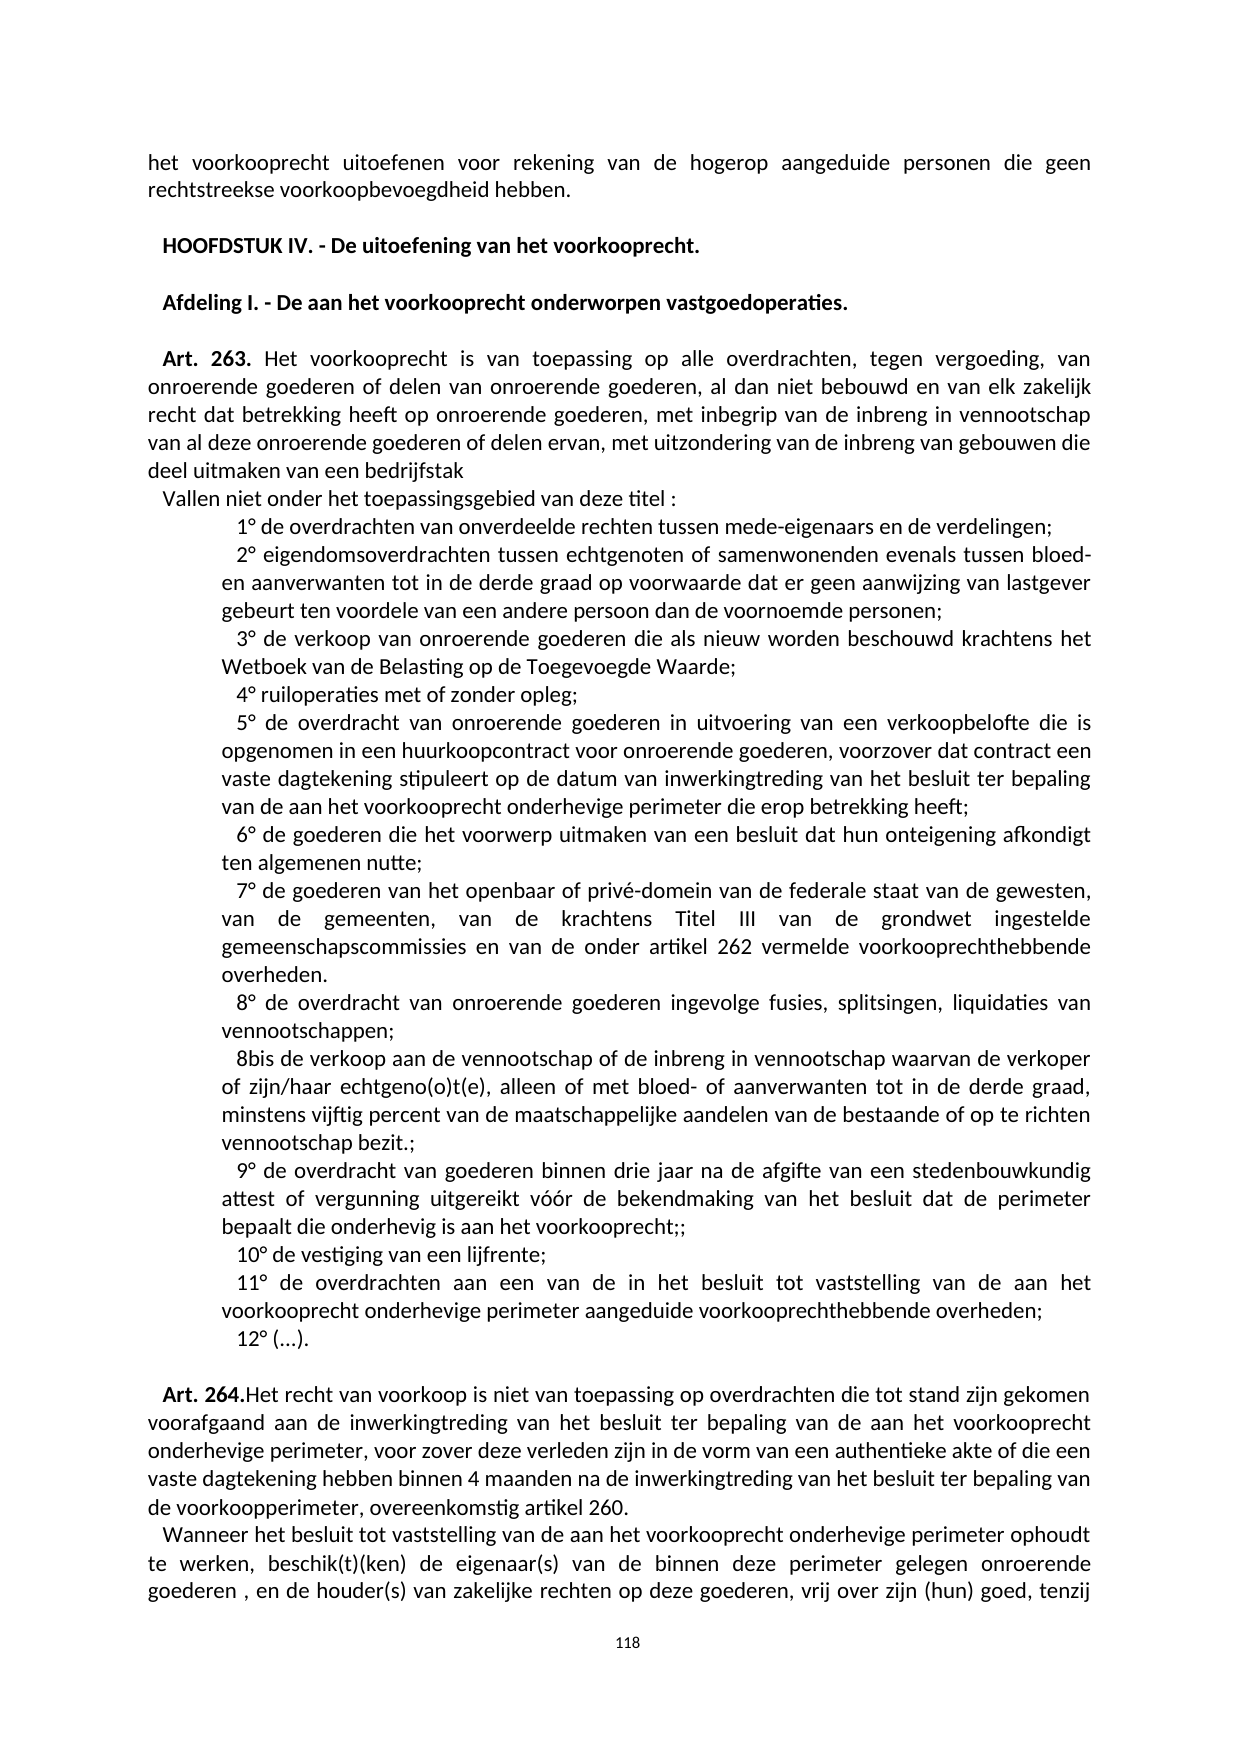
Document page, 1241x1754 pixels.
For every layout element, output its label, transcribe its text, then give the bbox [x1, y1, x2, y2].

text 11° de overdrachten aan een van de in het besluit tot vaststelling van de aan het voorkooprecht onderhevige perimeter aangeduide voorkooprechthebbende overheden; [221, 1268, 1093, 1324]
text 7° de goederen van het openbaar of privé-domein van de federale staat van de gewesten, van de gemeenten, van de krachtens Titel III van de grondwet ingestelde gemeenschapscommissies en van de onder artikel 262 vermelde voorkooprechthebbende overheden. [221, 876, 1093, 988]
text 3° de verkoop van onroerende goederen die als nieuw worden beschouwd krachtens het Wetboek van de Belasting op de Toegevoegde Waarde; [221, 624, 1093, 680]
subtitle Afdeling I. - De aan het voorkooprecht onderworpen vastgoedoperaties. [148, 288, 1093, 316]
text 2° eigendomsoverdrachten tussen echtgenoten of samenwonenden evenals tussen bloed- en aanverwanten tot in de derde graad op voorwaarde dat er geen aanwijzing van lastgever gebeurt ten voordele van een andere persoon dan de voornoemde personen; [221, 540, 1093, 624]
text Vallen niet onder het toepassingsgebied van deze titel : [148, 484, 1093, 512]
text 6° de goederen die het voorwerp uitmaken van een besluit dat hun onteigening afkondigt ten algemenen nutte; [221, 820, 1093, 876]
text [148, 1521, 1093, 1605]
text 5° de overdracht van onroerende goederen in uitvoering van een verkoopbelofte die is opgenomen in een huurkoopcontract voor onroerende goederen, voorzover dat contract een vaste dagtekening stipuleert op de datum van inwerkingtreding van het besluit ter bepaling van de aan het voorkooprecht onderhevige perimeter die erop betrekking heeft; [221, 708, 1093, 820]
text Art. 263. Het voorkooprecht is van toepassing op alle overdrachten, tegen vergoeding, van onroerende goederen of delen van onroerende goederen, al dan niet bebouwd en van elk zakelijk recht dat betrekking heeft op onroerende goederen, met inbegrip van de inbreng in vennootschap van al deze onroerende goederen of delen ervan, met uitzondering van de inbreng van gebouwen die deel uitmaken van een bedrijfstak [148, 344, 1093, 484]
text 12° (...). [221, 1324, 1093, 1352]
text 8° de overdracht van onroerende goederen ingevolge fusies, splitsingen, liquidaties van vennootschappen; [221, 988, 1093, 1044]
text 9° de overdracht van goederen binnen drie jaar na de afgifte van een stedenbouwkundig attest of vergunning uitgereikt vóór de bekendmaking van het besluit dat de perimeter bepaalt die onderhevig is aan het voorkooprecht;; [221, 1156, 1093, 1240]
text 4° ruiloperaties met of zonder opleg; [221, 680, 1093, 708]
text Art. 264.Het recht van voorkoop is niet van toepassing op overdrachten die tot stand zijn gekomen voorafgaand aan de inwerkingtreding van het besluit ter bepaling van de aan het voorkooprecht onderhevige perimeter, voor zover deze verleden zijn in de vorm van een authentieke akte of die een vaste dagtekening hebben binnen 4 maanden na de inwerkingtreding van het besluit ter bepaling van de voorkoopperimeter, overeenkomstig artikel 260. [148, 1381, 1093, 1521]
text 8bis de verkoop aan de vennootschap of de inbreng in vennootschap waarvan de verkoper of zijn/haar echtgeno(o)t(e), alleen of met bloed- of aanverwanten tot in de derde graad, minstens vijftig percent van de maatschappelijke aandelen van de bestaande of op te richten vennootschap bezit.; [221, 1044, 1093, 1156]
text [148, 148, 1093, 204]
subtitle HOOFDSTUK IV. - De uitoefening van het voorkooprecht. [148, 232, 1093, 260]
text 10° de vestiging van een lijfrente; [221, 1240, 1093, 1268]
text 1° de overdrachten van onverdeelde rechten tussen mede-eigenaars en de verdelingen; [221, 512, 1093, 540]
